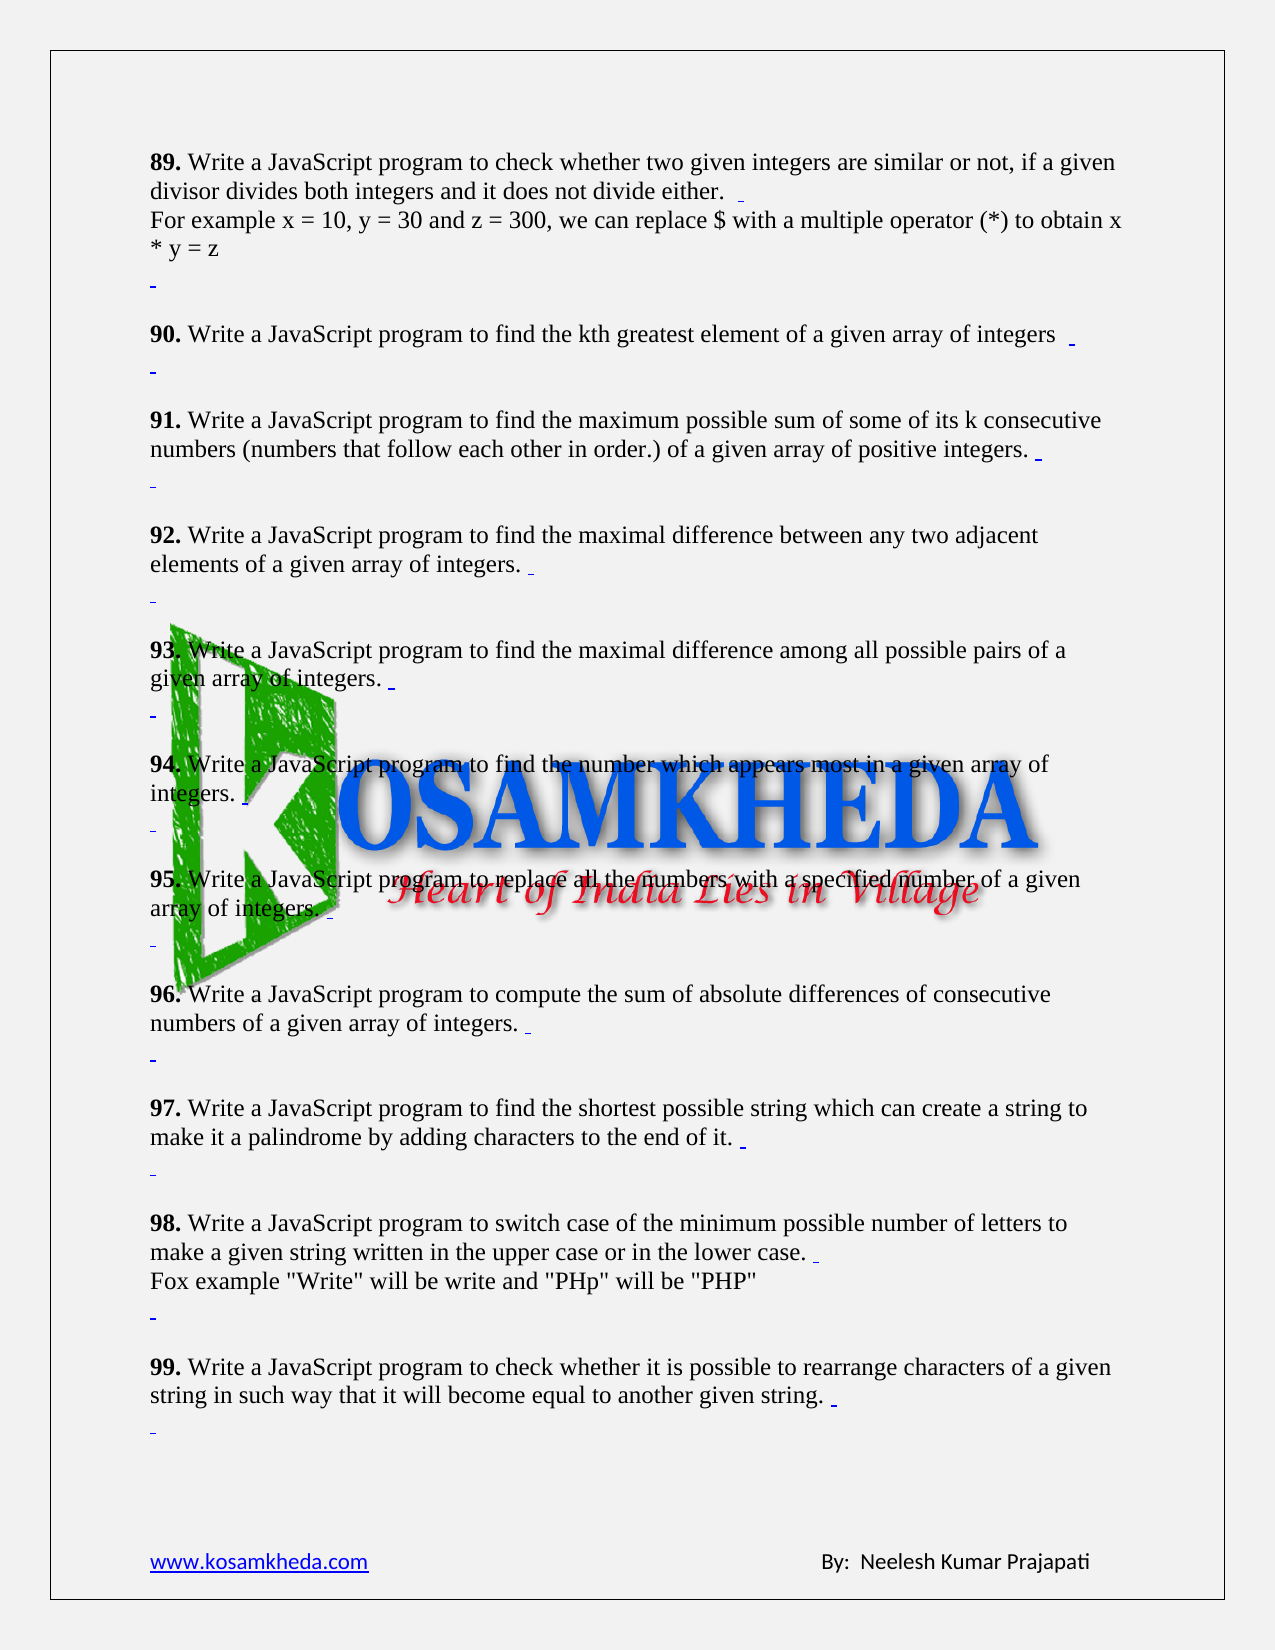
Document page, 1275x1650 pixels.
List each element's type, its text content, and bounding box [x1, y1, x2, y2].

text 93. Write a JavaScript program to find the maximal difference among all possible pairs of a given array of integers. [150, 635, 1125, 720]
text 94. Write a JavaScript program to find the number which appears most in a given array of integers. [150, 749, 1125, 835]
text 98. Write a JavaScript program to switch case of the minimum possible number of letters to make a given string written in the upper case or in the lower case. Fox example "Write" will be write and "PHp" will be "PHP" [150, 1208, 1125, 1322]
picture [150, 616, 1125, 635]
text 99. Write a JavaScript program to check whether it is possible to rearrange characters of a given string in such way that it will become equal to another given string. [150, 1352, 1125, 1437]
text 90. Write a JavaScript program to find the kth greatest element of a given array of integers [150, 319, 1125, 376]
text 96. Write a JavaScript program to compute the sum of absolute differences of consecutive numbers of a given array of integers. [150, 979, 1125, 1064]
text 92. Write a JavaScript program to find the maximal difference between any two adjacent elements of a given array of integers. [150, 520, 1125, 606]
text 91. Write a JavaScript program to find the maximum possible sum of some of its k consecutive numbers (numbers that follow each other in order.) of a given array of positive integers. [150, 405, 1125, 491]
text 89. Write a JavaScript program to check whether two given integers are similar or not, if a given divisor divides both integers and it does not divide either. For example x = 10, y = 30 and z = 300, we can replace $ with a multiple operator (*) to obtain x * y = z [150, 147, 1125, 290]
picture [150, 950, 1125, 979]
picture [150, 720, 1125, 749]
picture [150, 835, 1125, 864]
text 95. Write a JavaScript program to replace all the numbers with a specified number of a given array of integers. [150, 864, 1125, 950]
text 97. Write a JavaScript program to find the shortest possible string which can create a string to make it a palindrome by adding characters to the end of it. [150, 1093, 1125, 1179]
